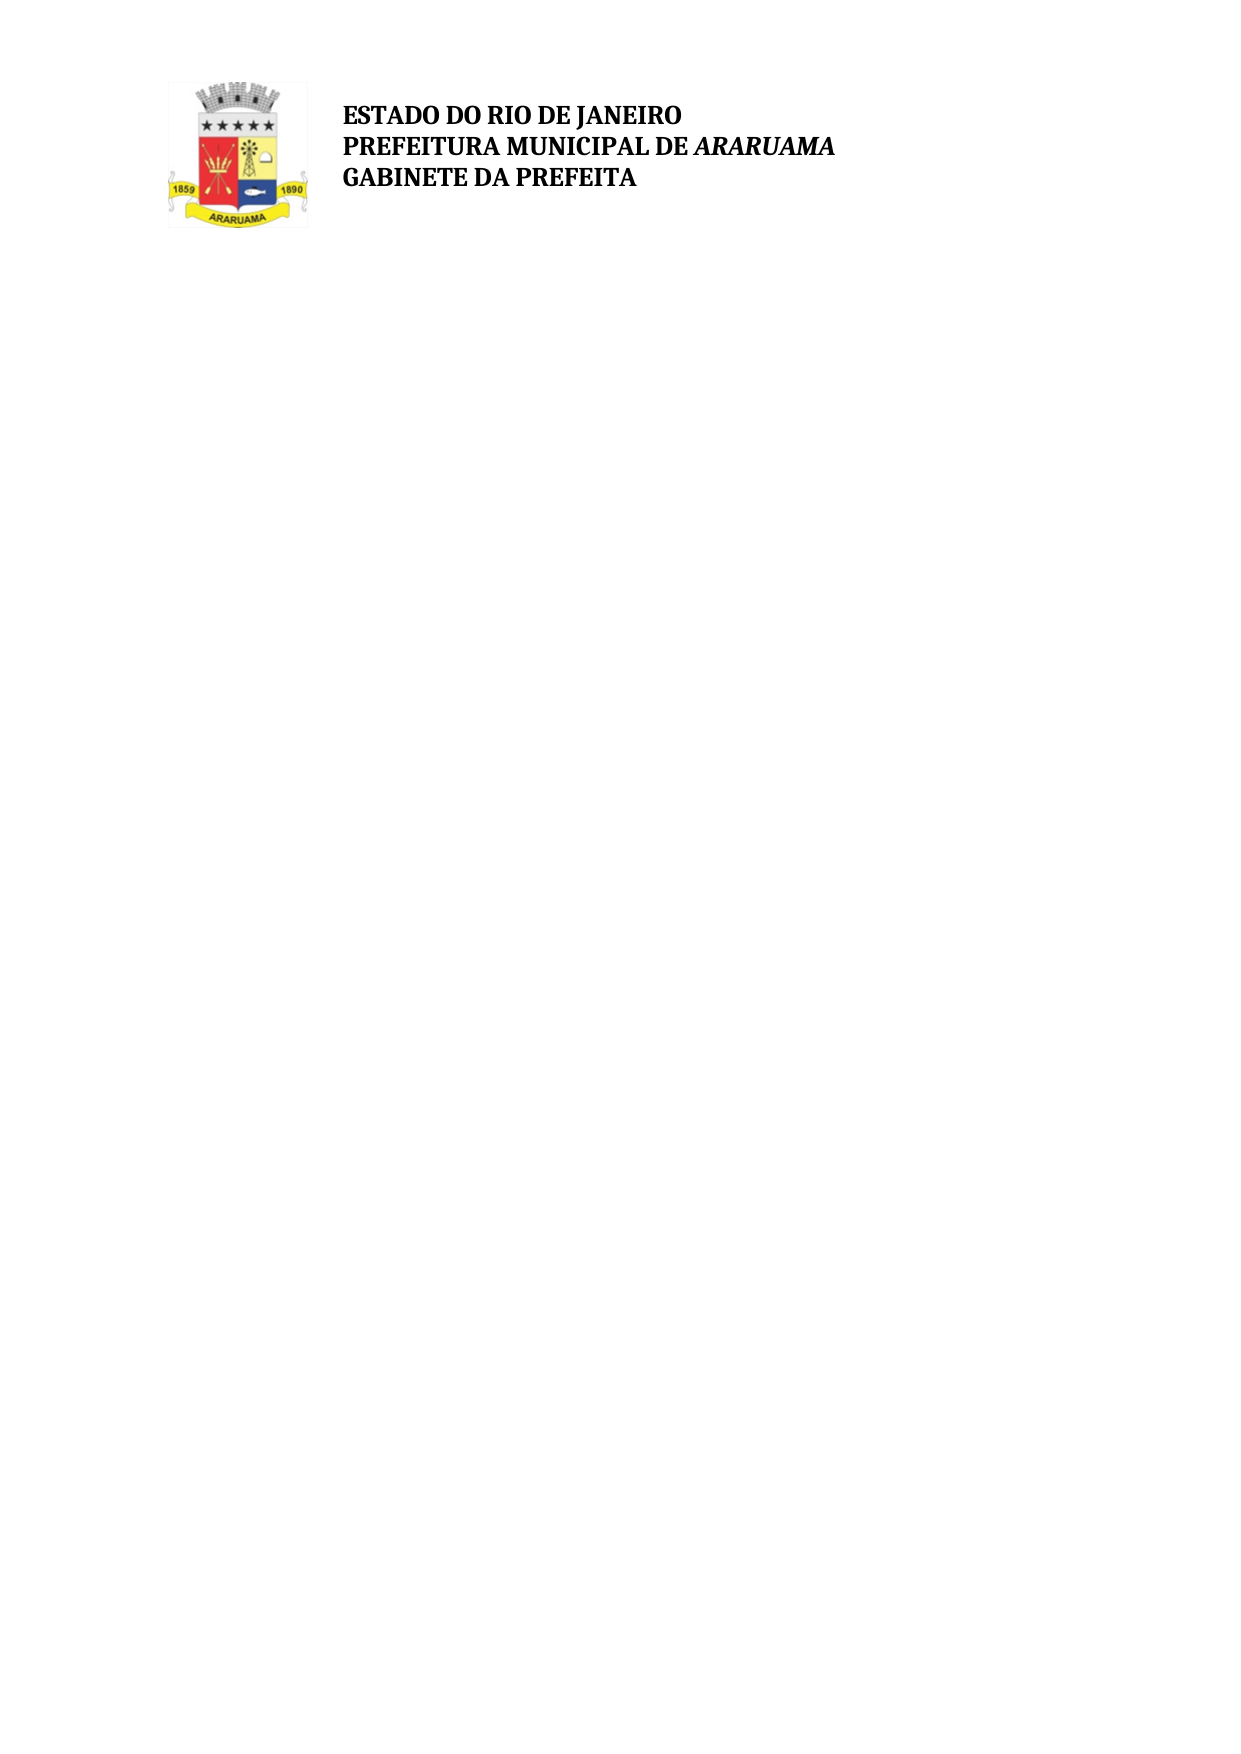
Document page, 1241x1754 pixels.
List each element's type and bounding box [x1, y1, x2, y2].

picture [166, 80, 310, 230]
